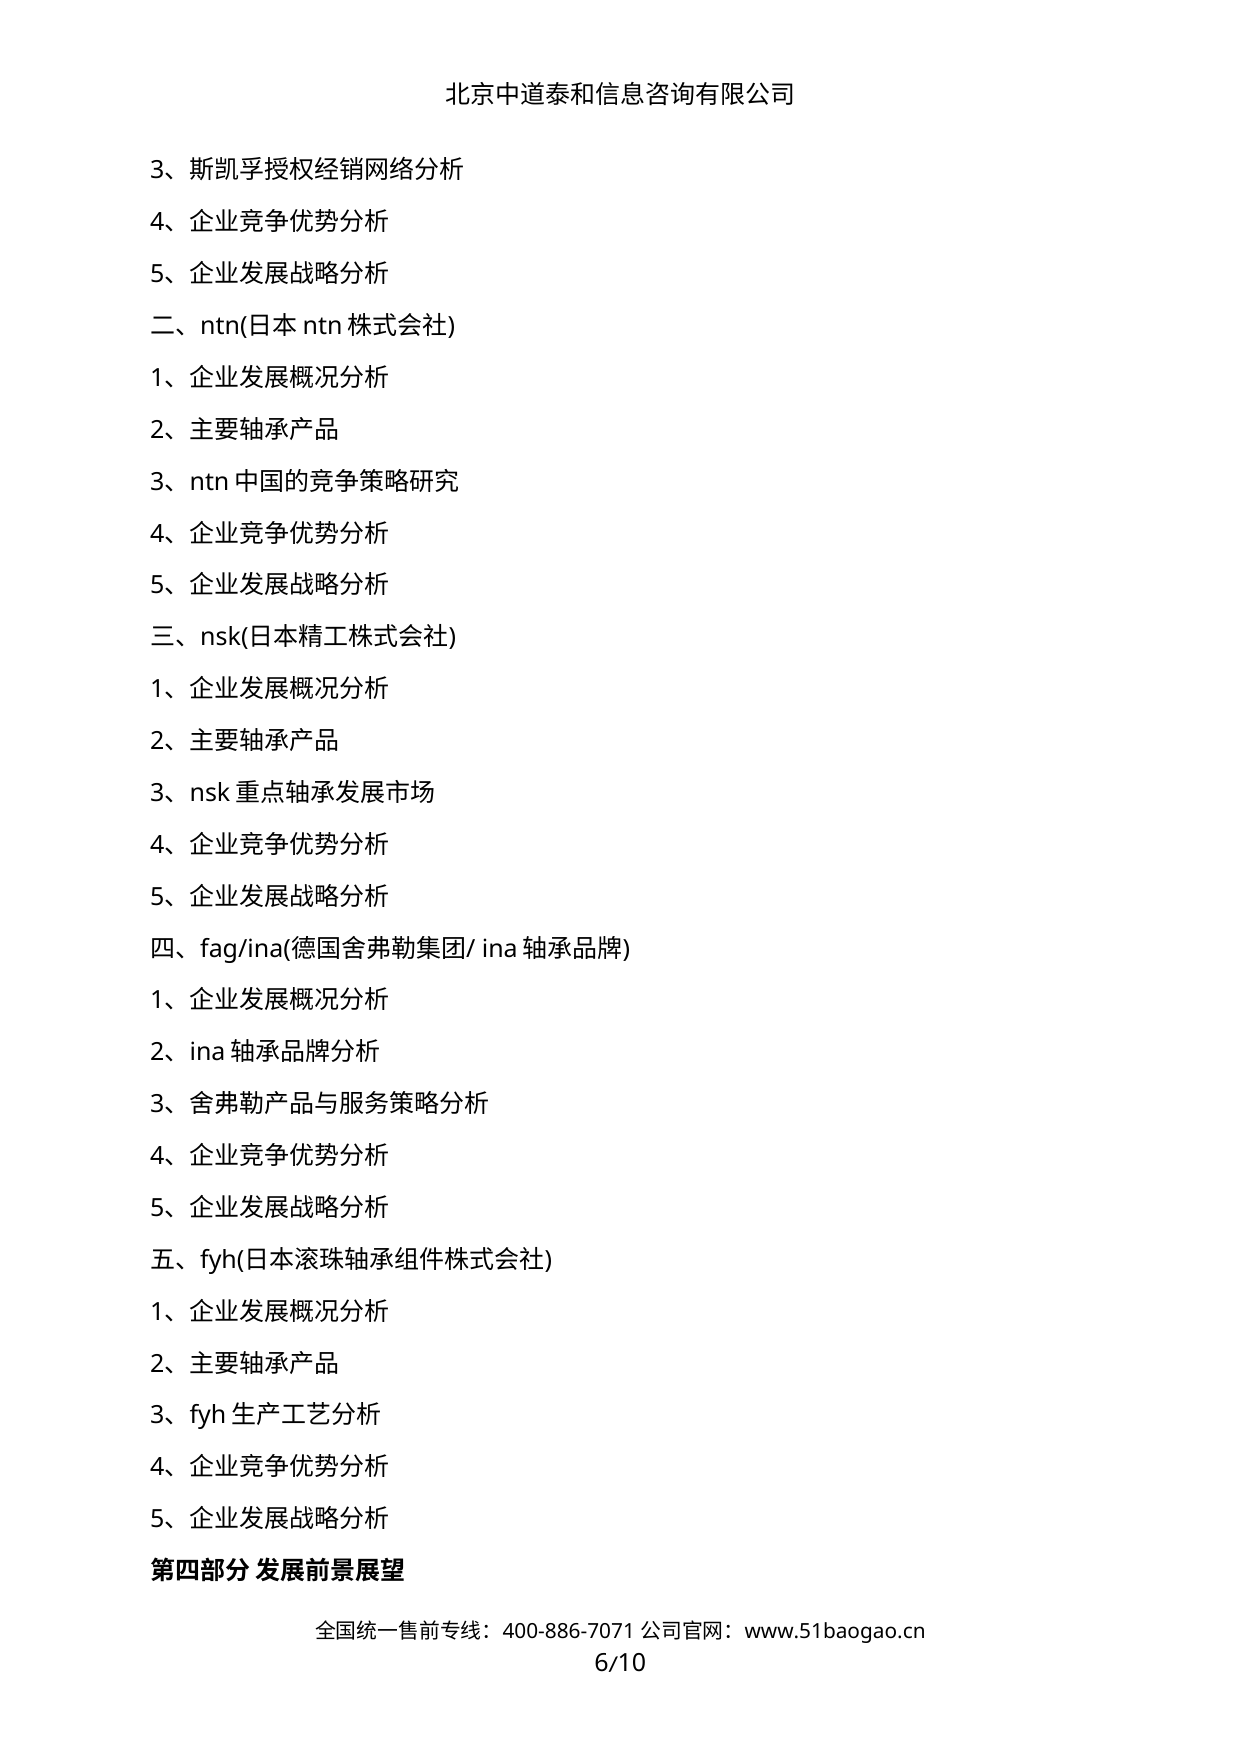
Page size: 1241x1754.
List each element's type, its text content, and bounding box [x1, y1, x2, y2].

text 5、企业发展战略分析 [150, 565, 1090, 601]
text 3、舍弗勒产品与服务策略分析 [150, 1084, 1090, 1120]
text 2、主要轴承产品 [150, 721, 1090, 757]
text 二、ntn(日本ntn株式会社) [150, 306, 1090, 342]
text 3、ntn中国的竞争策略研究 [150, 461, 1090, 497]
text 1、企业发展概况分析 [150, 357, 1090, 394]
text 4、企业竞争优势分析 [150, 202, 1090, 238]
text 3、fyh生产工艺分析 [150, 1395, 1090, 1431]
text 4、企业竞争优势分析 [150, 1447, 1090, 1483]
text 四、fag/ina(德国舍弗勒集团/ ina轴承品牌) [150, 928, 1090, 964]
text 2、ina轴承品牌分析 [150, 1032, 1090, 1068]
text 4、企业竞争优势分析 [150, 513, 1090, 549]
text 5、企业发展战略分析 [150, 1499, 1090, 1535]
text 1、企业发展概况分析 [150, 980, 1090, 1016]
text 1、企业发展概况分析 [150, 1291, 1090, 1327]
text 2、主要轴承产品 [150, 1343, 1090, 1379]
text 1、企业发展概况分析 [150, 669, 1090, 705]
text 2、主要轴承产品 [150, 409, 1090, 446]
text 3、nsk重点轴承发展市场 [150, 772, 1090, 809]
text 5、企业发展战略分析 [150, 1187, 1090, 1224]
text 4、企业竞争优势分析 [150, 1136, 1090, 1172]
text 5、企业发展战略分析 [150, 254, 1090, 290]
text 第四部分 发展前景展望 [150, 1551, 1090, 1587]
text 三、nsk(日本精工株式会社) [150, 617, 1090, 653]
text 4、企业竞争优势分析 [150, 824, 1090, 861]
text 5、企业发展战略分析 [150, 876, 1090, 912]
text 3、斯凯孚授权经销网络分析 [150, 150, 1090, 186]
text 五、fyh(日本滚珠轴承组件株式会社) [150, 1239, 1090, 1276]
